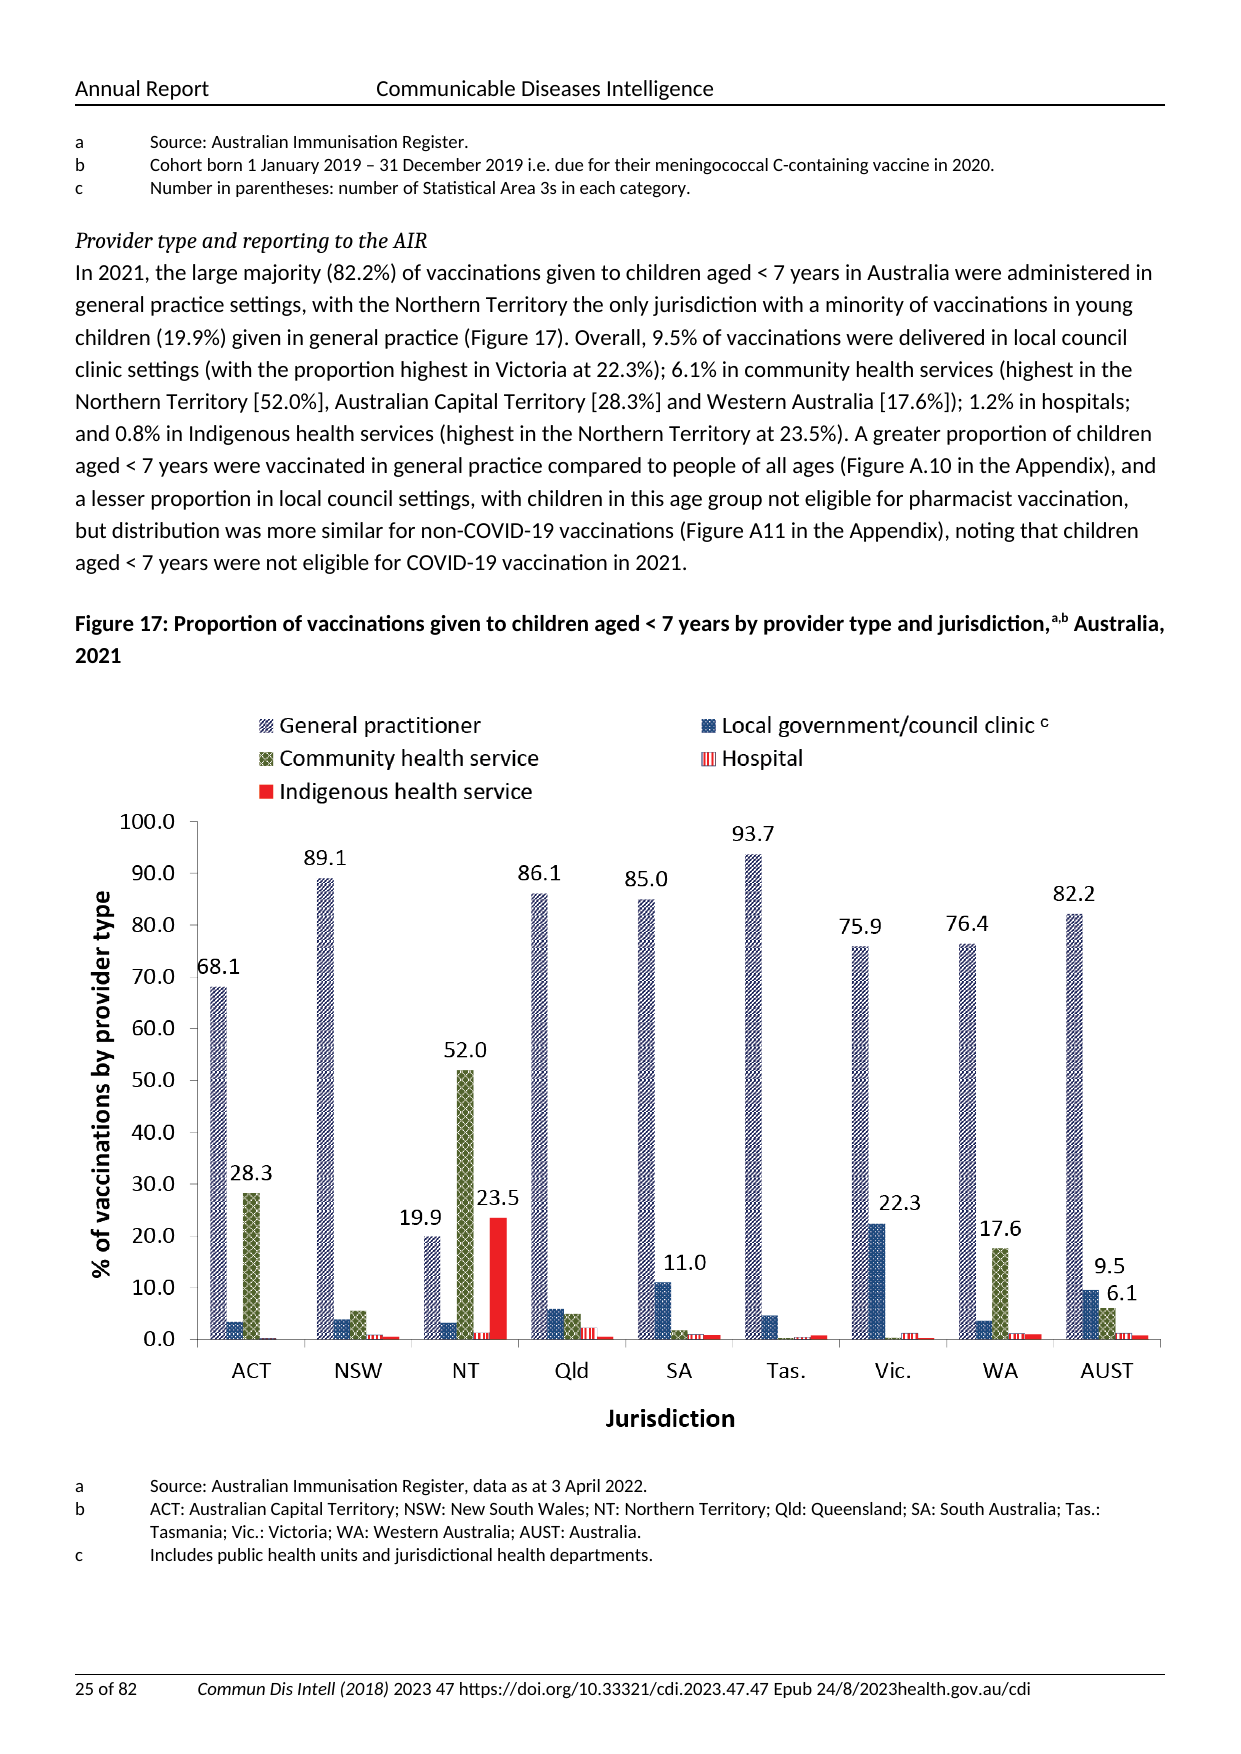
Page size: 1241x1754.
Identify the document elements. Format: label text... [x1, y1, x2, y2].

text a Source: Australian Immunisation Register. [75, 130, 1165, 153]
text c Includes public health units and jurisdictional health departments. [75, 1543, 1165, 1566]
subtitle Provider type and reporting to the AIR [75, 228, 1165, 254]
text b ACT: Australian Capital Territory; NSW: New South Wales; NT: Northern Territory; Qld: Queensland; SA: South Australia; Tas.: Tasmania; Vic.: Victoria; WA: Western Australia; AUST: Australia. [75, 1497, 1165, 1543]
text Figure 17: Proportion of vaccinations given to children aged < 7 years by provider type and jurisdiction,a,b Australia, 2021 [75, 609, 1165, 669]
text c Number in parentheses: number of Statistical Area 3s in each category. [75, 176, 1165, 199]
text a Source: Australian Immunisation Register, data as at 3 April 2022. [75, 1474, 1165, 1497]
picture [75, 702, 1162, 1442]
text b Cohort born 1 January 2019 – 31 December 2019 i.e. due for their meningococcal C-containing vaccine in 2020. [75, 153, 1165, 176]
text In 2021, the large majority (82.2%) of vaccinations given to children aged < 7 years in Australia were administered in general practice settings, with the Northern Territory the only jurisdiction with a minority of vaccinations in young children (19.9%) given in general practice (Figure 17). Overall, 9.5% of vaccinations were delivered in local council clinic settings (with the proportion highest in Victoria at 22.3%); 6.1% in community health services (highest in the Northern Territory [52.0%], Australian Capital Territory [28.3%] and Western Australia [17.6%]); 1.2% in hospitals; and 0.8% in Indigenous health services (highest in the Northern Territory at 23.5%). A greater proportion of children aged < 7 years were vaccinated in general practice compared to people of all ages (Figure A.10 in the Appendix), and a lesser proportion in local council settings, with children in this age group not eligible for pharmacist vaccination, but distribution was more similar for non-COVID-19 vaccinations (Figure A11 in the Appendix), noting that children aged < 7 years were not eligible for COVID-19 vaccination in 2021. [75, 258, 1165, 576]
